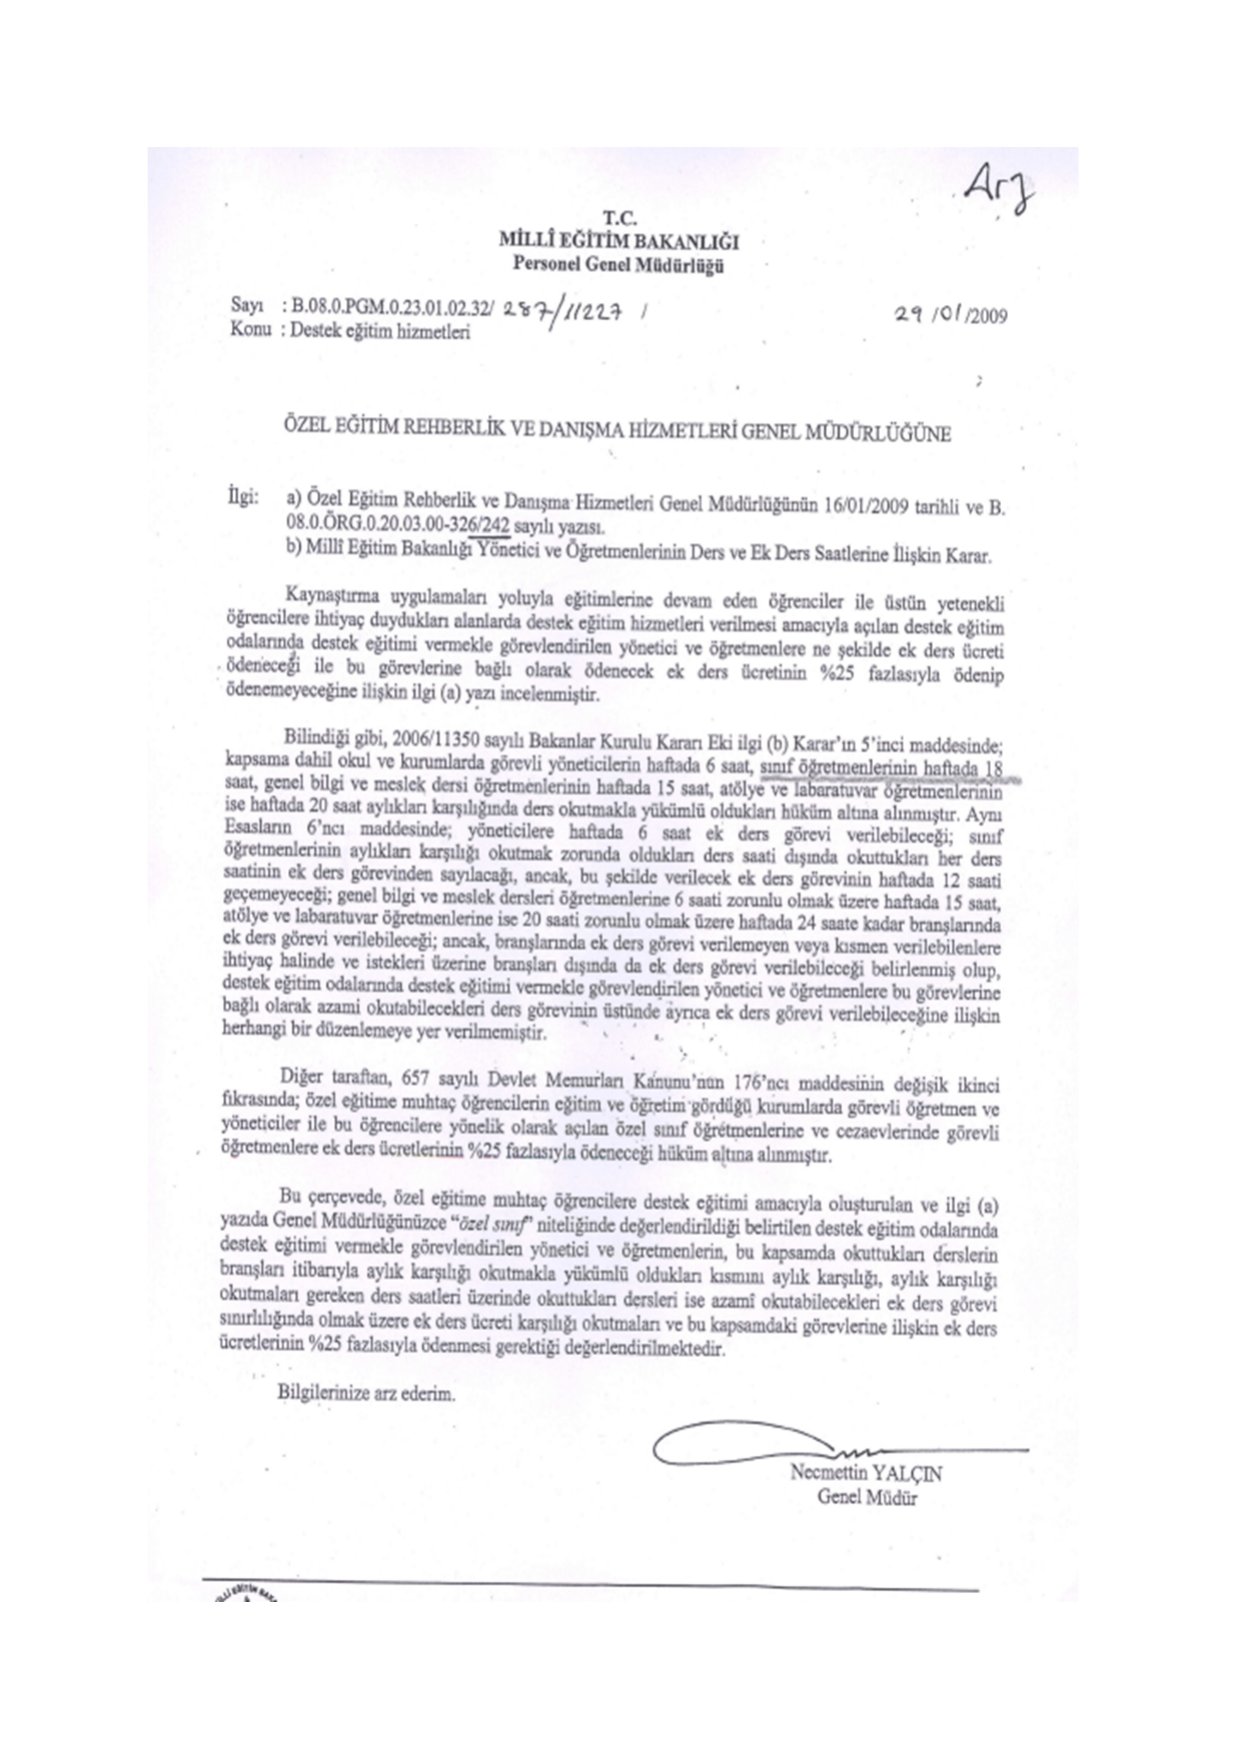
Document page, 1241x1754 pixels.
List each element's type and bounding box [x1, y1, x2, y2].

picture [147, 147, 1079, 1602]
